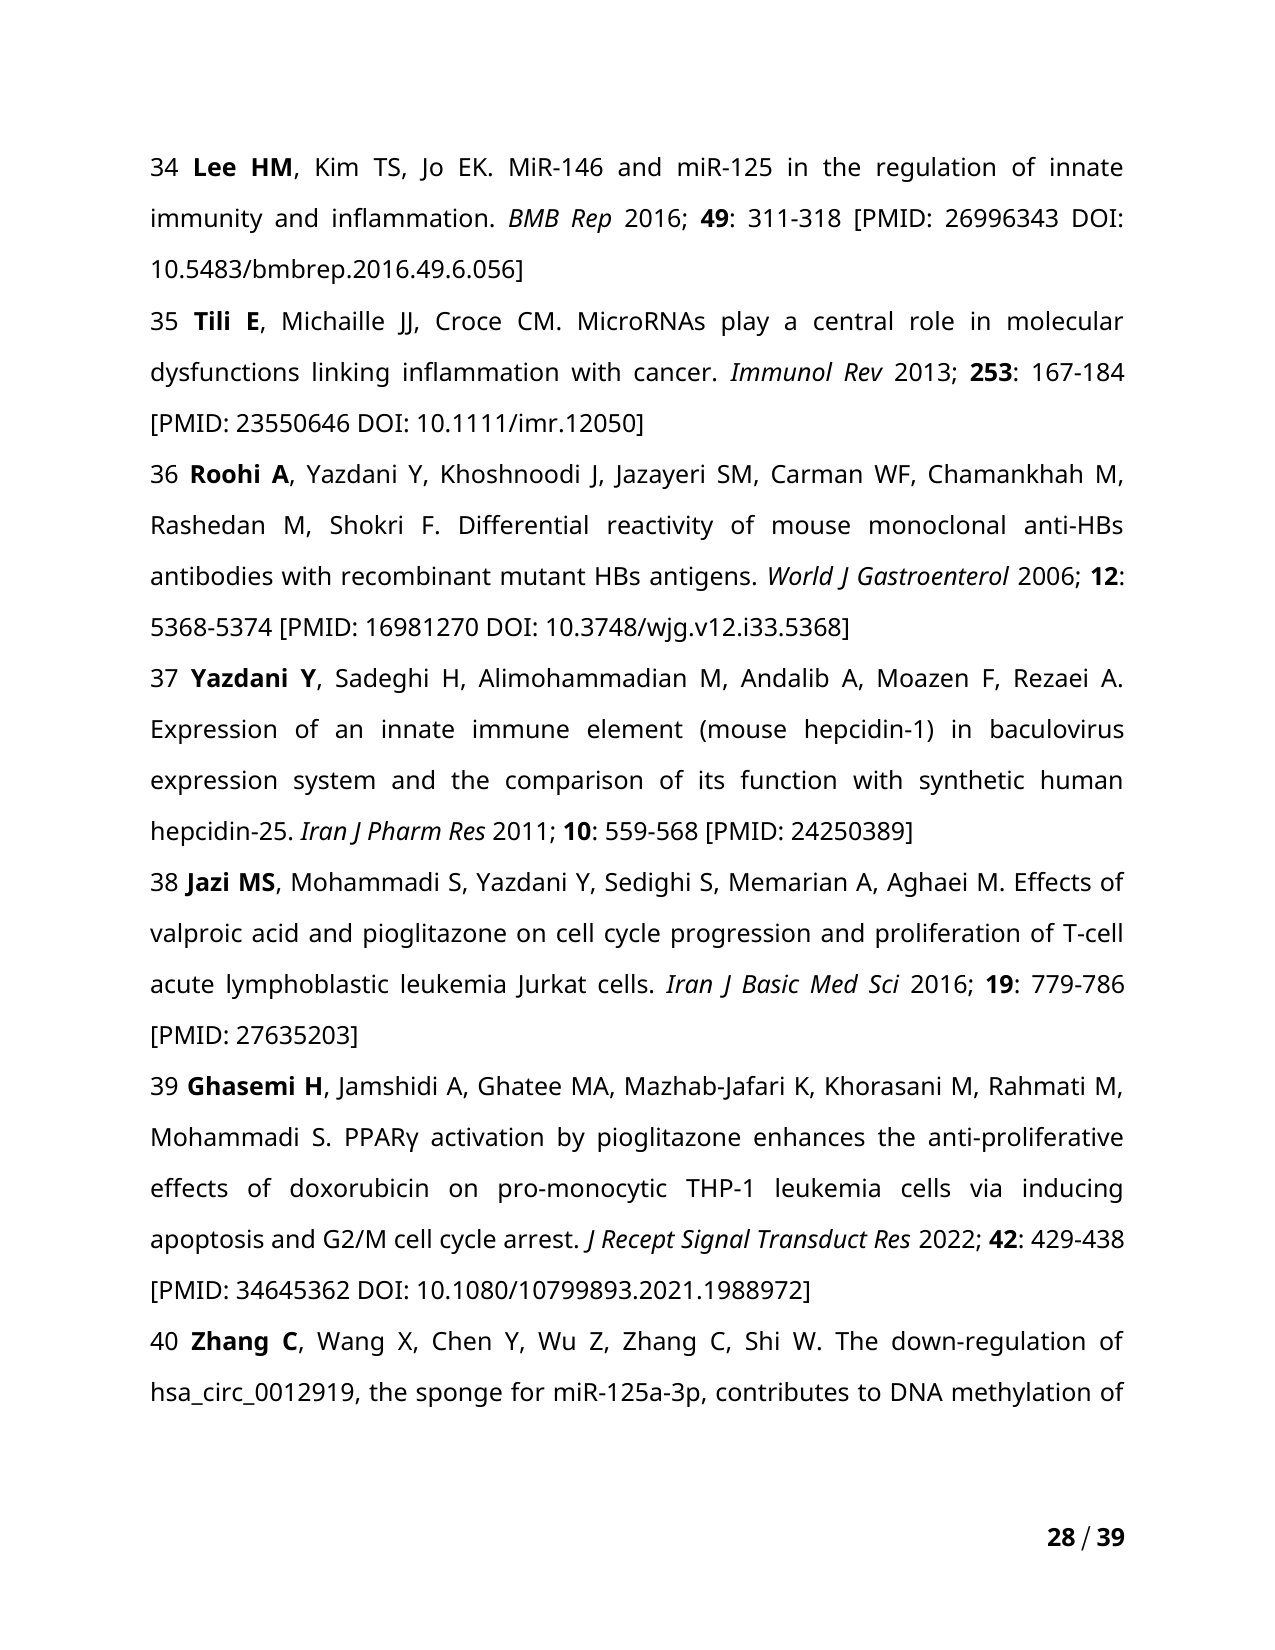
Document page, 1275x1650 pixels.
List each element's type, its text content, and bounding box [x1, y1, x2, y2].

text 38 Jazi MS, Mohammadi S, Yazdani Y, Sedighi S, Memarian A, Aghaei M. Effects of valproic acid and pioglitazone on cell cycle progression and proliferation of T-cell acute lymphoblastic leukemia Jurkat cells. Iran J Basic Med Sci 2016; 19: 779-786 [PMID: 27635203] [150, 864, 1125, 1052]
text 39 Ghasemi H, Jamshidi A, Ghatee MA, Mazhab-Jafari K, Khorasani M, Rahmati M, Mohammadi S. PPARγ activation by pioglitazone enhances the anti-proliferative effects of doxorubicin on pro-monocytic THP-1 leukemia cells via inducing apoptosis and G2/M cell cycle arrest. J Recept Signal Transduct Res 2022; 42: 429-438 [PMID: 34645362 DOI: 10.1080/10799893.2021.1988972] [150, 1069, 1125, 1307]
text 34 Lee HM, Kim TS, Jo EK. MiR-146 and miR-125 in the regulation of innate immunity and inflammation. BMB Rep 2016; 49: 311-318 [PMID: 26996343 DOI: 10.5483/bmbrep.2016.49.6.056] [150, 150, 1125, 286]
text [150, 1324, 1125, 1409]
text 35 Tili E, Michaille JJ, Croce CM. MicroRNAs play a central role in molecular dysfunctions linking inflammation with cancer. Immunol Rev 2013; 253: 167-184 [PMID: 23550646 DOI: 10.1111/imr.12050] [150, 303, 1125, 439]
text 36 Roohi A, Yazdani Y, Khoshnoodi J, Jazayeri SM, Carman WF, Chamankhah M, Rashedan M, Shokri F. Differential reactivity of mouse monoclonal anti-HBs antibodies with recombinant mutant HBs antigens. World J Gastroenterol 2006; 12: 5368-5374 [PMID: 16981270 DOI: 10.3748/wjg.v12.i33.5368] [150, 456, 1125, 643]
text 37 Yazdani Y, Sadeghi H, Alimohammadian M, Andalib A, Moazen F, Rezaei A. Expression of an innate immune element (mouse hepcidin-1) in baculovirus expression system and the comparison of its function with synthetic human hepcidin-25. Iran J Pharm Res 2011; 10: 559-568 [PMID: 24250389] [150, 660, 1125, 848]
